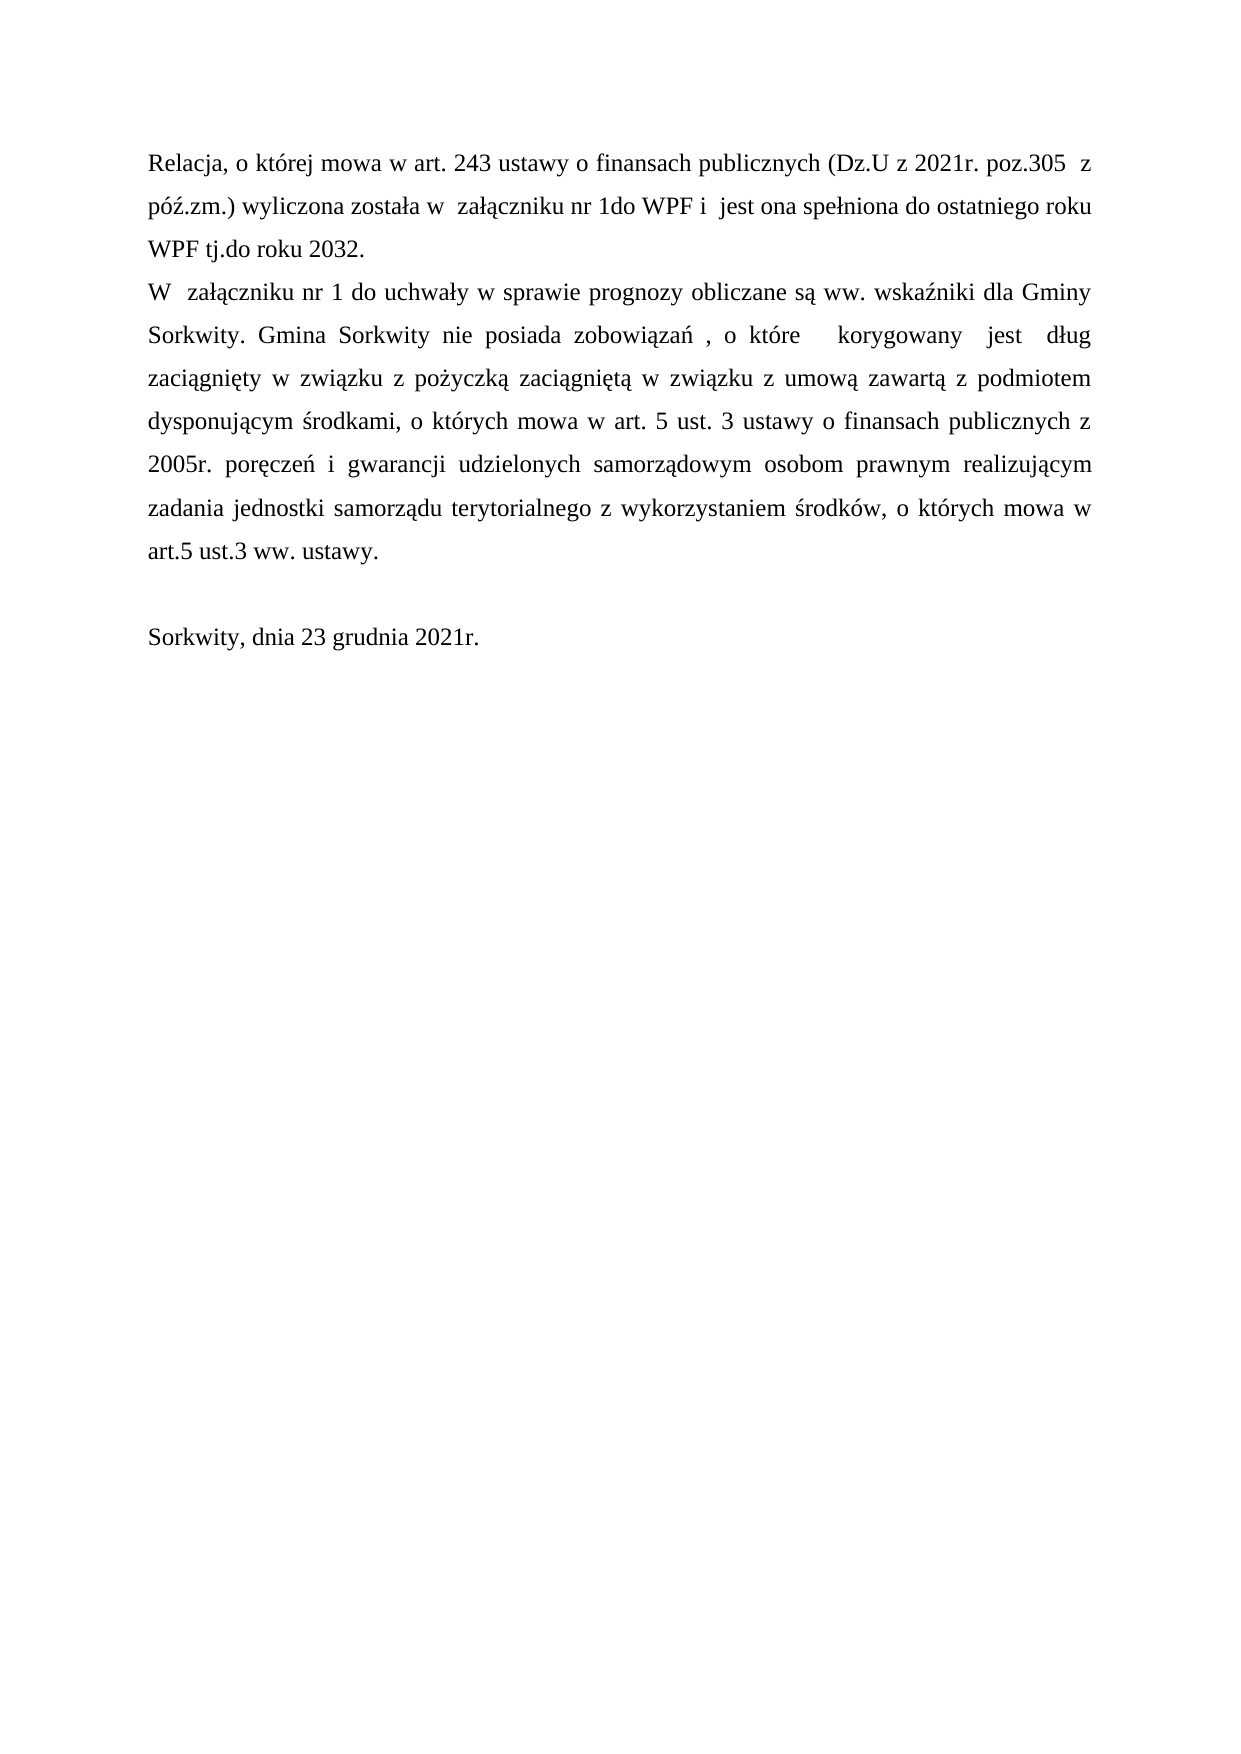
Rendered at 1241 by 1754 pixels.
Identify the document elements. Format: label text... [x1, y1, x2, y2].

text Sorkwity, dnia 23 grudnia 2021r. [148, 622, 1093, 651]
text W załączniku nr 1 do uchwały w sprawie prognozy obliczane są ww. wskaźniki dla Gminy Sorkwity. Gmina Sorkwity nie posiada zobowiązań , o które korygowany jest dług zaciągnięty w związku z pożyczką zaciągniętą w związku z umową zawartą z podmiotem dysponującym środkami, o których mowa w art. 5 ust. 3 ustawy o finansach publicznych z 2005r. poręczeń i gwarancji udzielonych samorządowym osobom prawnym realizującym zadania jednostki samorządu terytorialnego z wykorzystaniem środków, o których mowa w art.5 ust.3 ww. ustawy. [148, 277, 1093, 564]
text Relacja, o której mowa w art. 243 ustawy o finansach publicznych (Dz.U z 2021r. poz.305 z póź.zm.) wyliczona została w załączniku nr 1do WPF i jest ona spełniona do ostatniego roku WPF tj.do roku 2032. [148, 148, 1093, 263]
